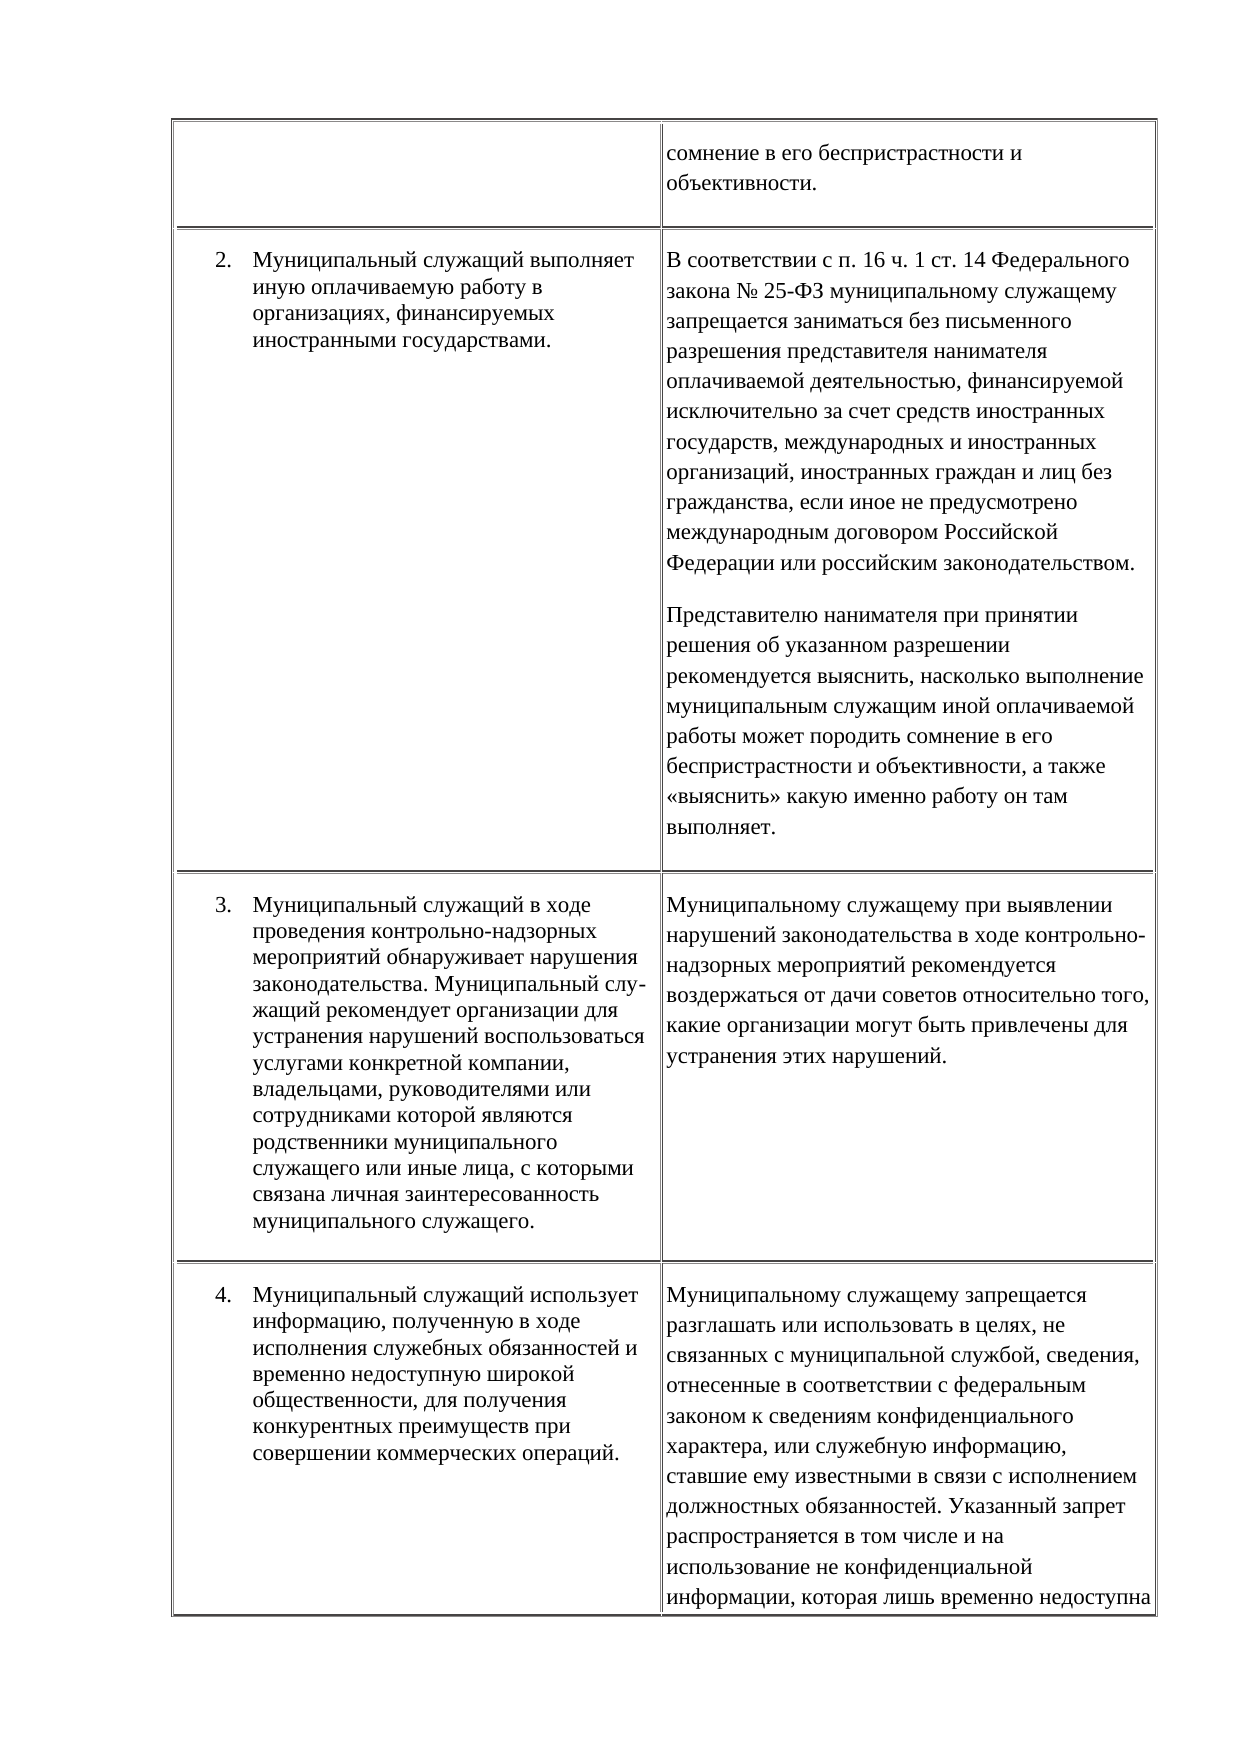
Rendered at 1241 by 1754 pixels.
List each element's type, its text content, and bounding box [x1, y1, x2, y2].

table_cell Муниципальный служащий выполняет иную оплачиваемую работу в организациях, финансируемых иностранными государствами. [174, 226, 660, 870]
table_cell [174, 1260, 661, 1614]
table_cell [174, 122, 661, 226]
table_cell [661, 1260, 1155, 1614]
table_cell Муниципальный служащий в ходе проведения контрольно-надзорных мероприятий обнаруживает нарушения законодательства. Муниципальный служащий рекомендует организации для устранения нарушений воспользоваться услугами конкретной компании, владельцами, руководителями или сотрудниками которой являются родственники муниципального служащего или иные лица, с которыми связана личная заинтересованность муниципального служащего. [174, 870, 660, 1260]
table_cell В соответствии с п. 16 ч. 1 ст. 14 Федерального закона № 25-ФЗ муниципальному служащему запрещается заниматься без письменного разрешения представителя нанимателя оплачиваемой деятельностью, финансируемой исключительно за счет средств иностранных государств, международных и иностранных организаций, иностранных граждан и лиц без гражданства, если иное не предусмотрено международным договором Российской Федерации или российским законодательством. Представителю нанимателя при принятии решения об указанном разрешении рекомендуется выяснить, насколько выполнение муниципальным служащим иной оплачиваемой работы может породить сомнение в его беспристрастности и объективности, а также «выяснить» какую именно работу он там выполняет. [663, 226, 1155, 870]
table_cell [661, 122, 1155, 226]
table_cell Муниципальному служащему при выявлении нарушений законодательства в ходе контрольно-надзорных мероприятий рекомендуется воздержаться от дачи советов относительно того, какие организации могут быть привлечены для устранения этих нарушений. [663, 870, 1155, 1260]
